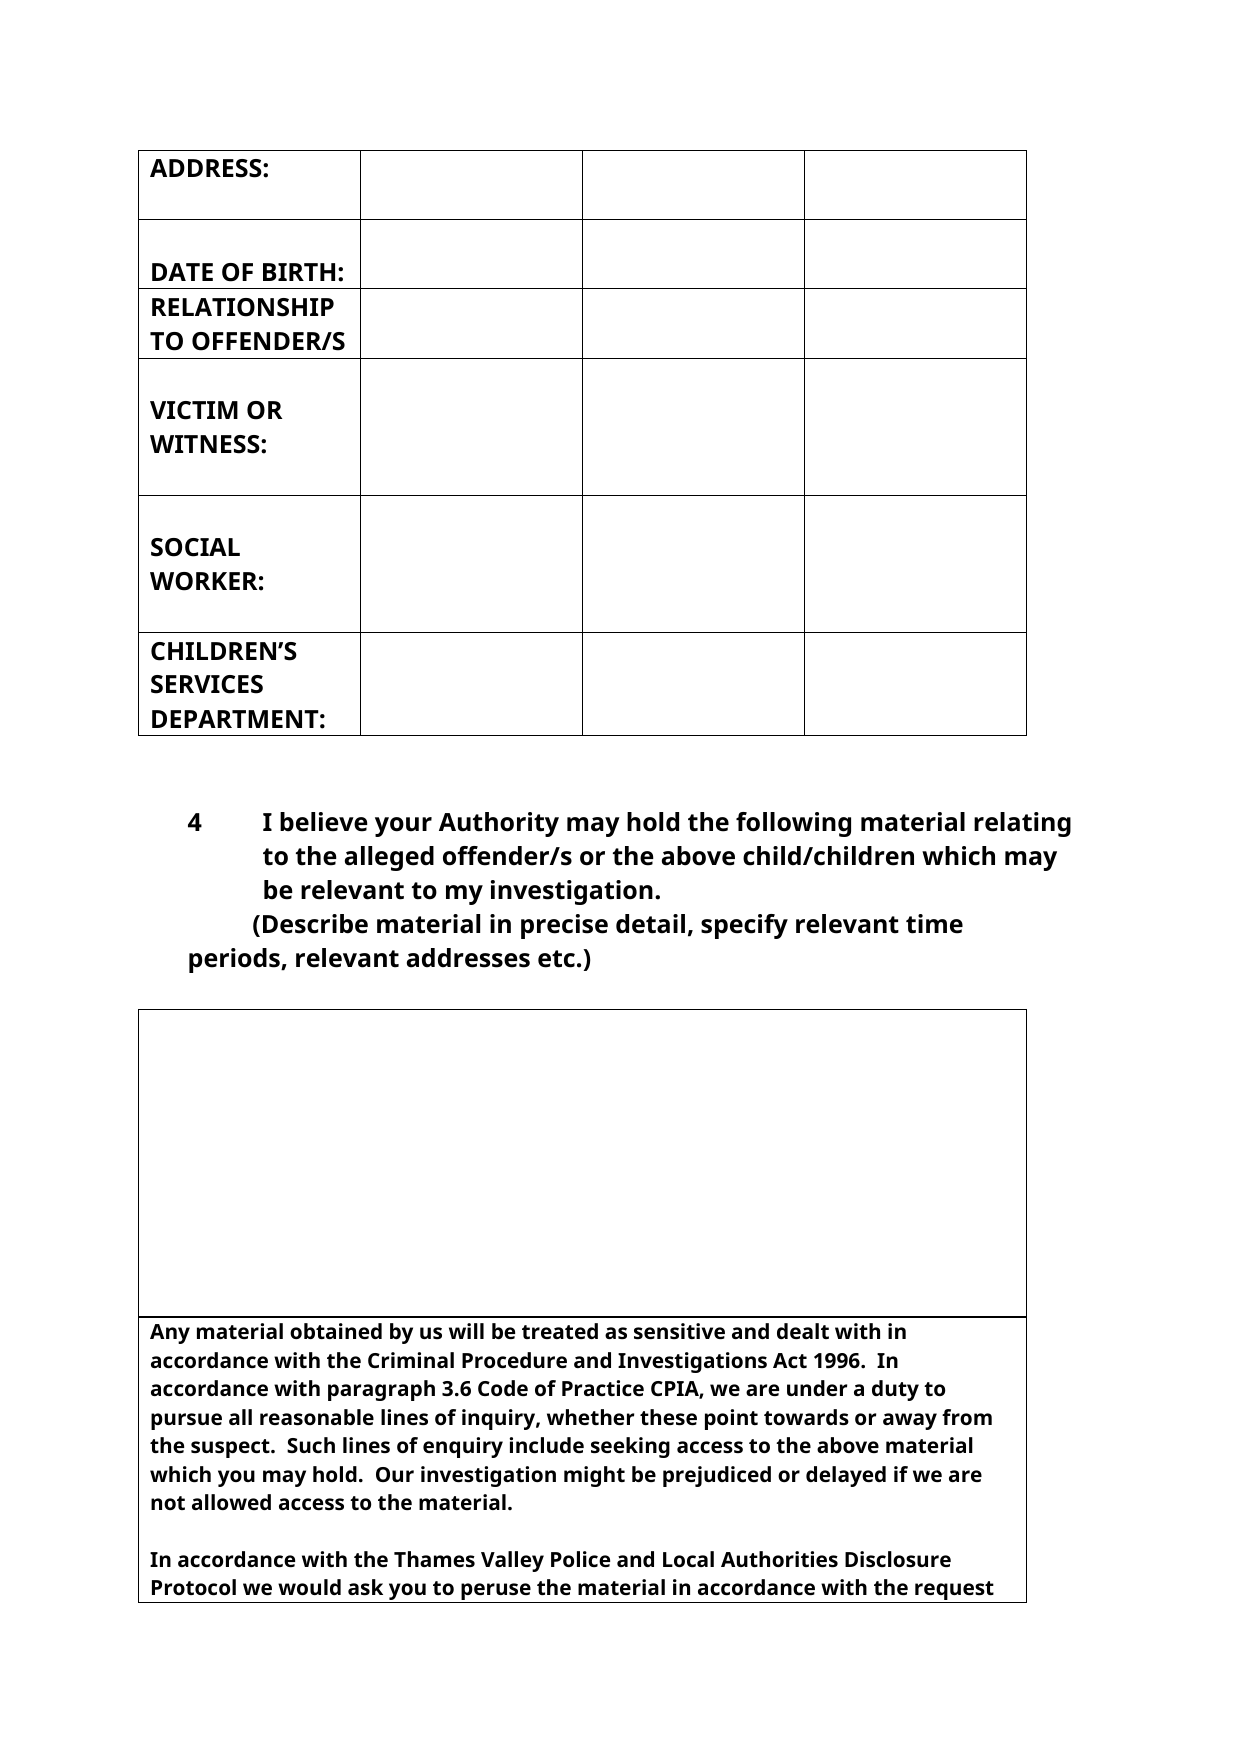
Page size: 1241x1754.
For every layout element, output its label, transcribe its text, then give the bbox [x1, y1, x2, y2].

table_cell DATE OF BIRTH: [139, 220, 360, 288]
table_cell [583, 220, 804, 288]
table_cell [583, 496, 804, 632]
table_cell [805, 633, 1026, 735]
table_cell [583, 359, 804, 495]
table_cell VICTIM OR WITNESS: [139, 359, 360, 495]
table_cell ADDRESS: [139, 151, 360, 219]
table_cell [805, 220, 1026, 288]
table_cell [361, 496, 582, 632]
table_cell [805, 496, 1026, 632]
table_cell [139, 1318, 1026, 1602]
table_cell [361, 220, 582, 288]
table_cell [583, 151, 804, 219]
table_cell [805, 151, 1026, 219]
table_cell [805, 289, 1026, 357]
table_cell [583, 289, 804, 357]
table_cell RELATIONSHIP TO OFFENDER/S [139, 289, 360, 357]
table_cell [361, 359, 582, 495]
table_header [139, 1010, 1026, 1316]
table_cell SOCIAL WORKER: [139, 496, 360, 632]
text (Describe material in precise detail, specify relevant time periods, relevant addresses etc.) [187, 907, 1090, 975]
table_cell [361, 151, 582, 219]
list I believe your Authority may hold the following material relating to the alleged offender/s or the above child/children which may be relevant to my investigation. [187, 804, 1090, 907]
table_cell [361, 633, 582, 735]
table_cell [361, 289, 582, 357]
table_cell [583, 633, 804, 735]
table_cell [805, 359, 1026, 495]
table_cell CHILDREN’S SERVICES DEPARTMENT: [139, 633, 360, 735]
